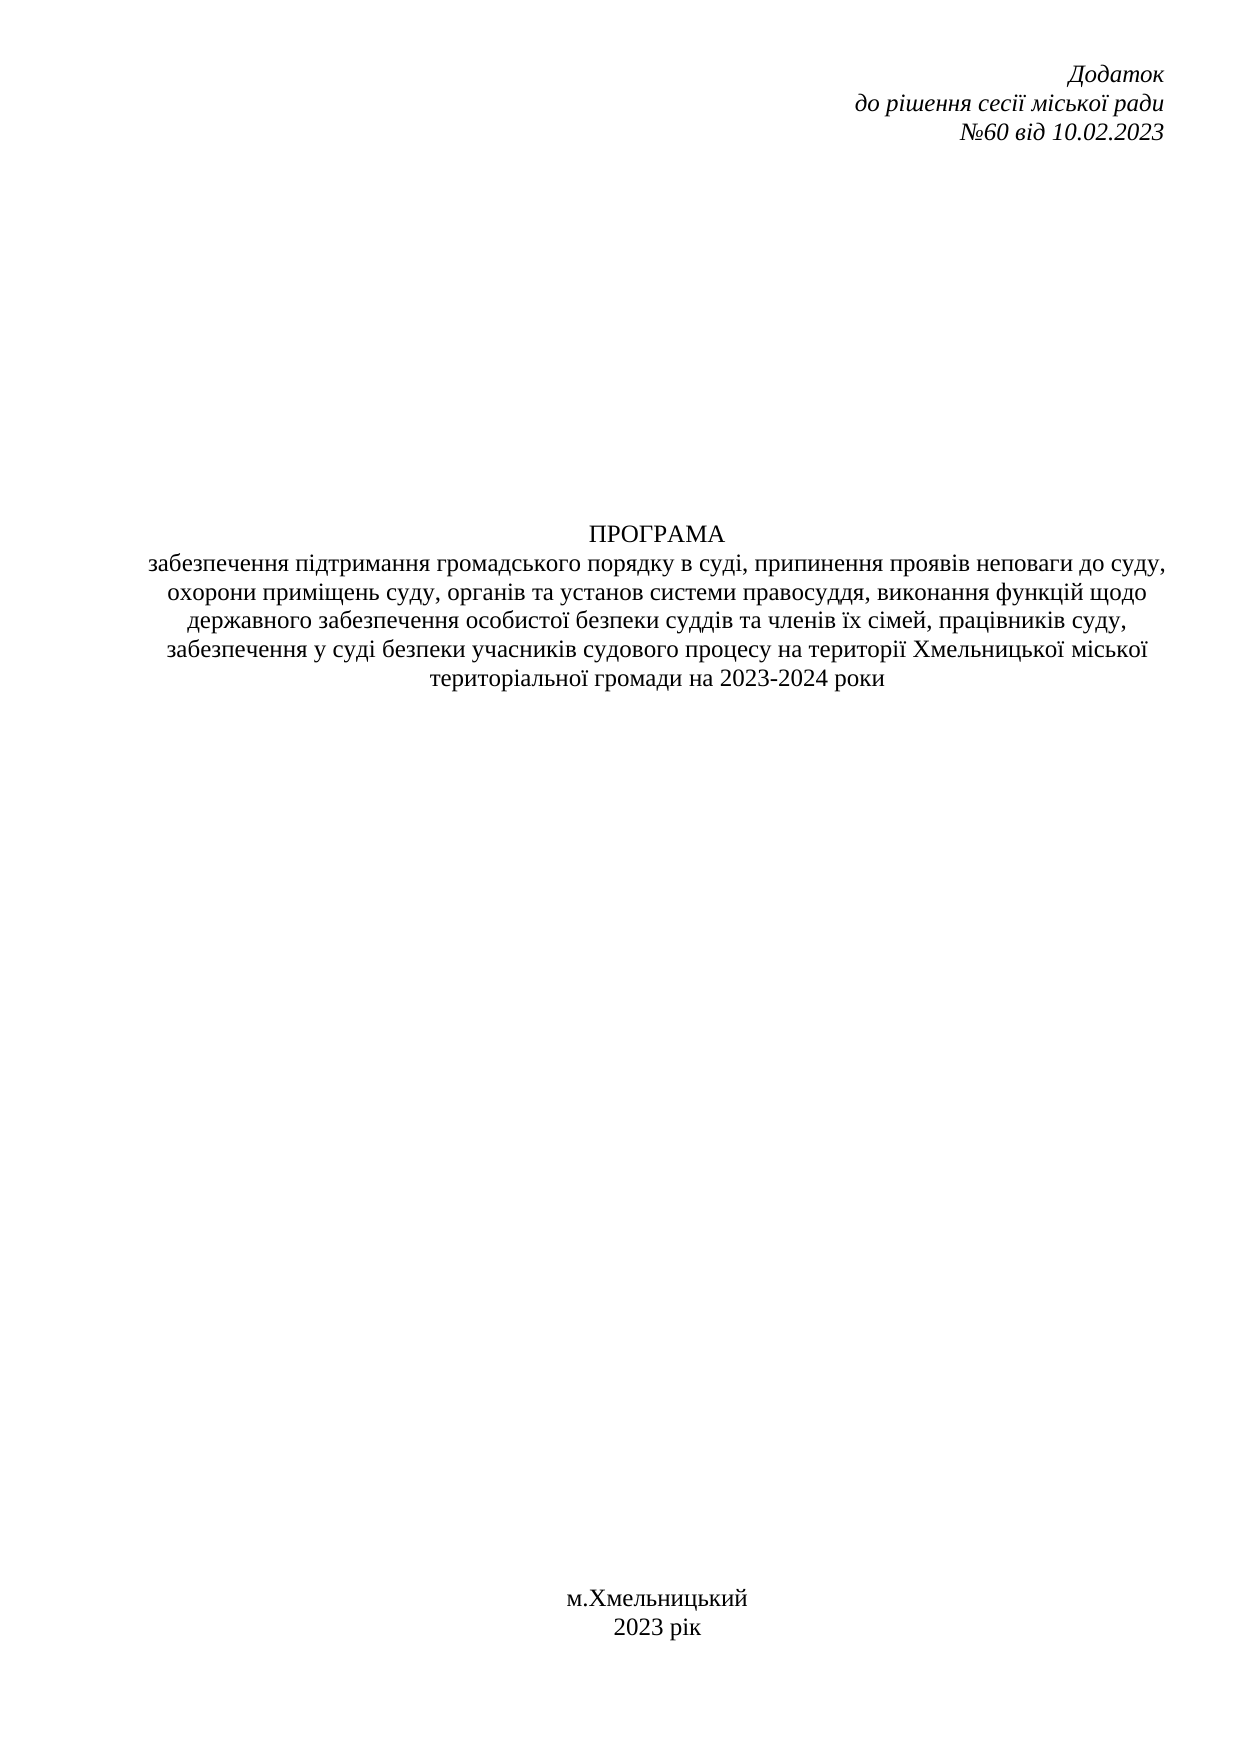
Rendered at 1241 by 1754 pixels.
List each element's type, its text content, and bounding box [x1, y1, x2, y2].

text Додаток [148, 59, 1167, 88]
text до рішення сесії міської ради [148, 88, 1167, 117]
text 2023 рік [148, 1612, 1167, 1640]
text №60 від 10.02.2023 [148, 117, 1167, 145]
text ПРОГРАМА [148, 519, 1167, 548]
text м.Хмельницький [148, 1583, 1167, 1612]
text забезпечення підтримання громадського порядку в суді, припинення проявів неповаги до суду, охорони приміщень суду, органів та установ системи правосуддя, виконання функцій щодо державного забезпечення особистої безпеки суддів та членів їх сімей, працівників суду, забезпечення у суді безпеки учасників судового процесу на території Хмельницької міської територіальної громади на 2023-2024 роки [148, 548, 1167, 692]
